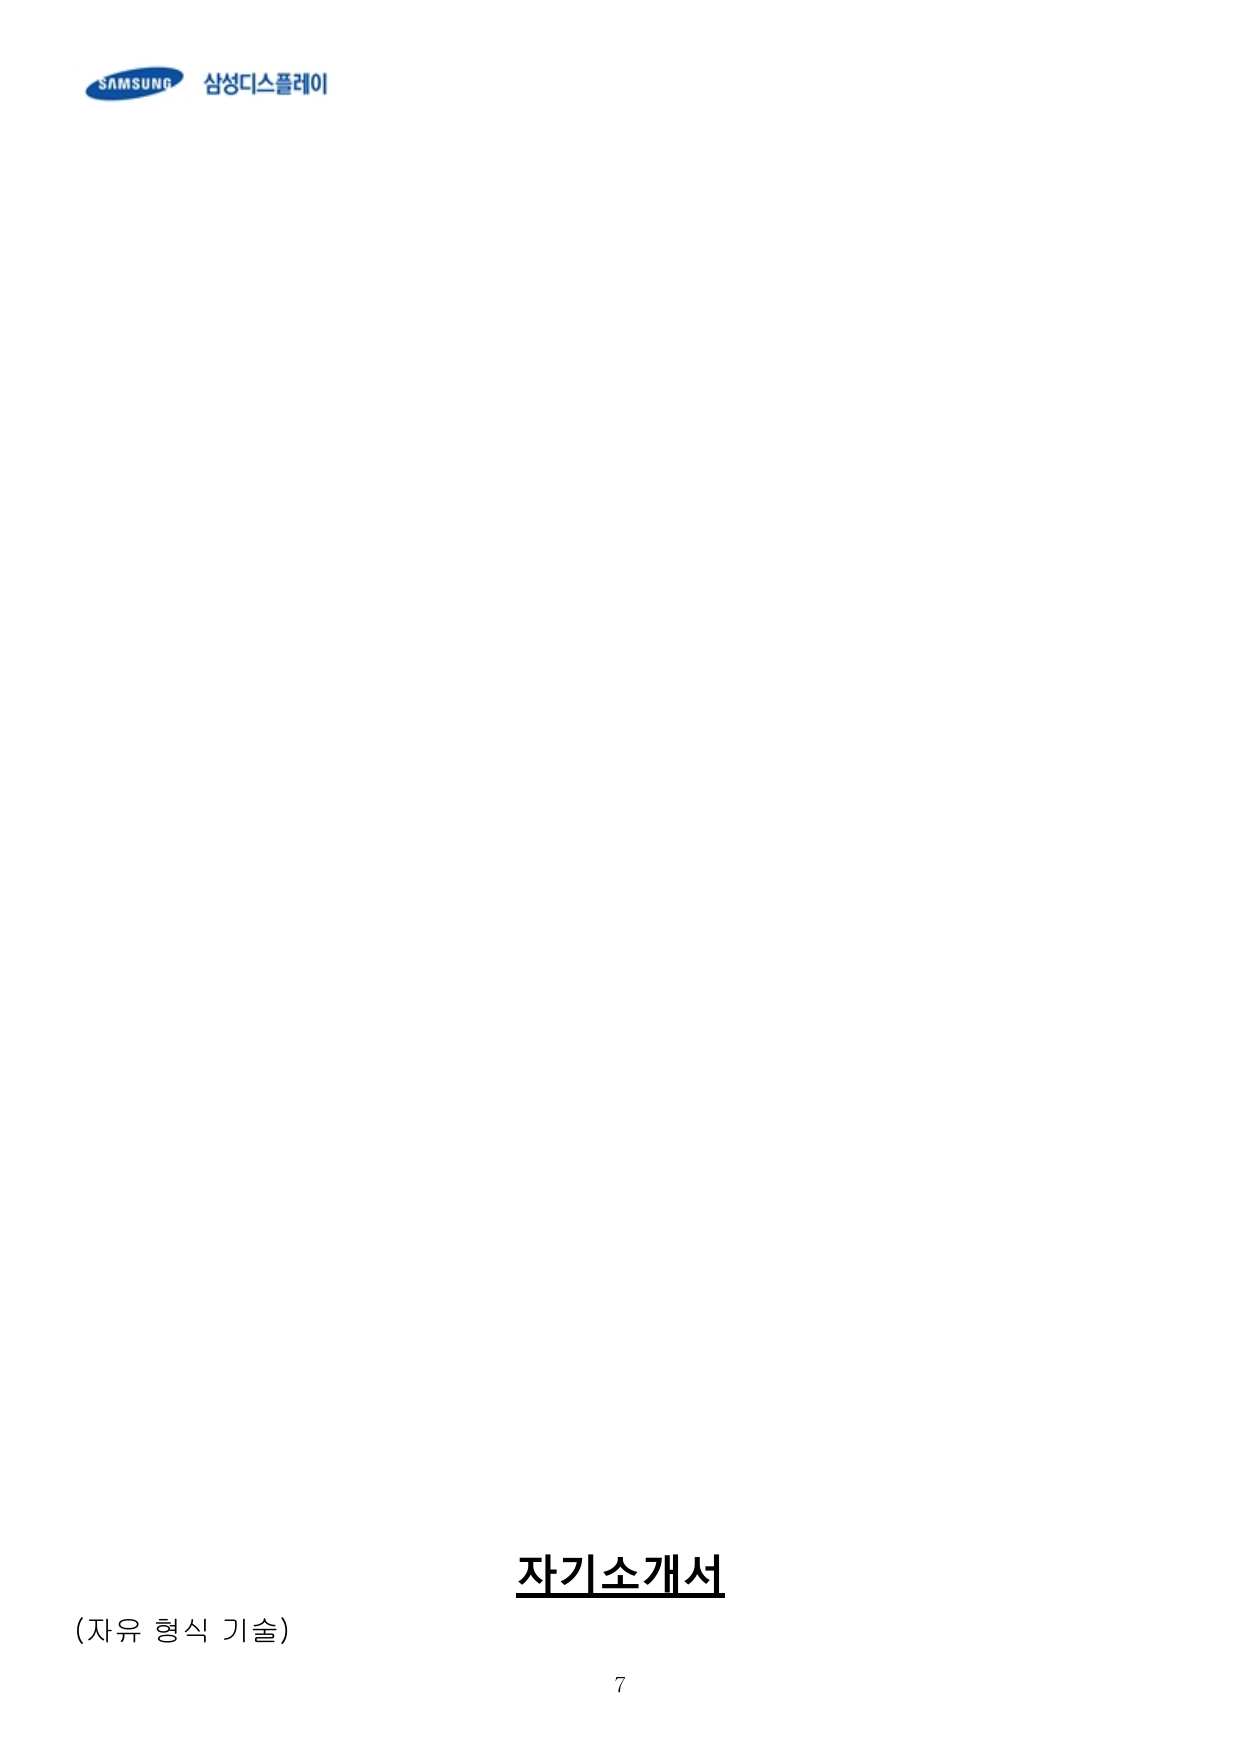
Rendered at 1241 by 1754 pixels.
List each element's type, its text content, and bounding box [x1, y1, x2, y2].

text (자유 형식 기술) [74, 1610, 1166, 1648]
text 자기소개서 [74, 1535, 1166, 1610]
picture [73, 59, 335, 107]
